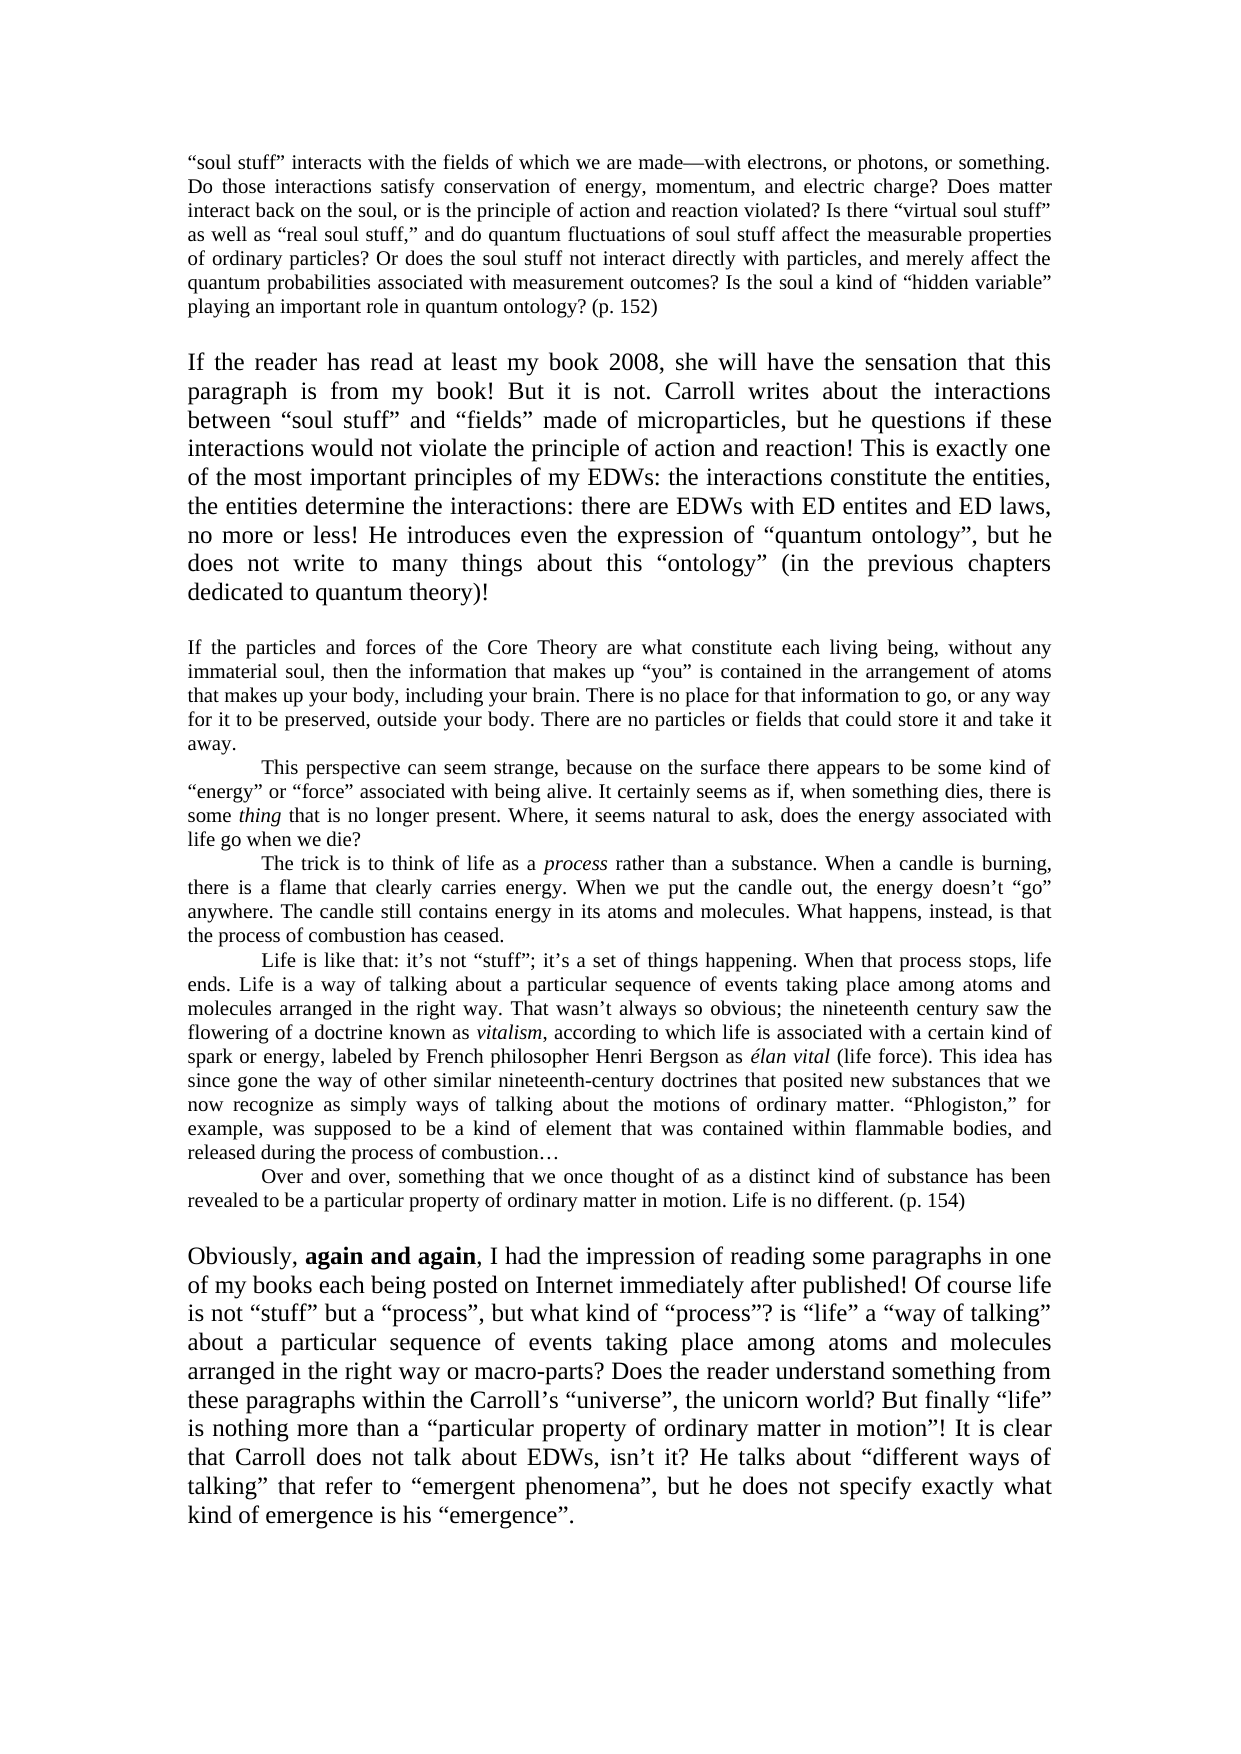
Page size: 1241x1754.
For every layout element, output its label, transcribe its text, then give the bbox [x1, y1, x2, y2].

text This perspective can seem strange, because on the surface there appears to be some kind of “energy” or “force” associated with being alive. It certainly seems as if, when something dies, there is some thing that is no longer present. Where, it seems natural to ask, does the energy associated with life go when we die? [187, 755, 1053, 851]
text Obviously, again and again, I had the impression of reading some paragraphs in one of my books each being posted on Internet immediately after published! Of course life is not “stuff” but a “process”, but what kind of “process”? is “life” a “way of talking” about a particular sequence of events taking place among atoms and molecules arranged in the right way or macro-parts? Does the reader understand something from these paragraphs within the Carroll’s “universe”, the unicorn world? But finally “life” is nothing more than a “particular property of ordinary matter in motion”! It is clear that Carroll does not talk about EDWs, isn’t it? He talks about “different ways of talking” that refer to “emergent phenomena”, but he does not specify exactly what kind of emergence is his “emergence”. [187, 1241, 1053, 1528]
text Over and over, something that we once thought of as a distinct kind of substance has been revealed to be a particular property of ordinary matter in motion. Life is no different. (p. 154) [187, 1164, 1053, 1212]
text The trick is to think of life as a process rather than a substance. When a candle is burning, there is a flame that clearly carries energy. When we put the candle out, the energy doesn’t “go” anywhere. The candle still contains energy in its atoms and molecules. What happens, instead, is that the process of combustion has ceased. [187, 851, 1053, 947]
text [187, 150, 1053, 318]
text If the reader has read at least my book 2008, she will have the sensation that this paragraph is from my book! But it is not. Carroll writes about the interactions between “soul stuff” and “fields” made of microparticles, but he questions if these interactions would not violate the principle of action and reaction! This is exactly one of the most important principles of my EDWs: the interactions constitute the entities, the entities determine the interactions: there are EDWs with ED entites and ED laws, no more or less! He introduces even the expression of “quantum ontology”, but he does not write to many things about this “ontology” (in the previous chapters dedicated to quantum theory)! [187, 347, 1053, 606]
text If the particles and forces of the Core Theory are what constitute each living being, without any immaterial soul, then the information that makes up “you” is contained in the arrangement of atoms that makes up your body, including your brain. There is no place for that information to go, or any way for it to be preserved, outside your body. There are no particles or fields that could store it and take it away. [187, 635, 1053, 755]
text Life is like that: it’s not “stuff”; it’s a set of things happening. When that process stops, life ends. Life is a way of talking about a particular sequence of events taking place among atoms and molecules arranged in the right way. That wasn’t always so obvious; the nineteenth century saw the flowering of a doctrine known as vitalism, according to which life is associated with a certain kind of spark or energy, labeled by French philosopher Henri Bergson as élan vital (life force). This idea has since gone the way of other similar nineteenth-century doctrines that posited new substances that we now recognize as simply ways of talking about the motions of ordinary matter. “Phlogiston,” for example, was supposed to be a kind of element that was contained within flammable bodies, and released during the process of combustion… [187, 947, 1053, 1164]
